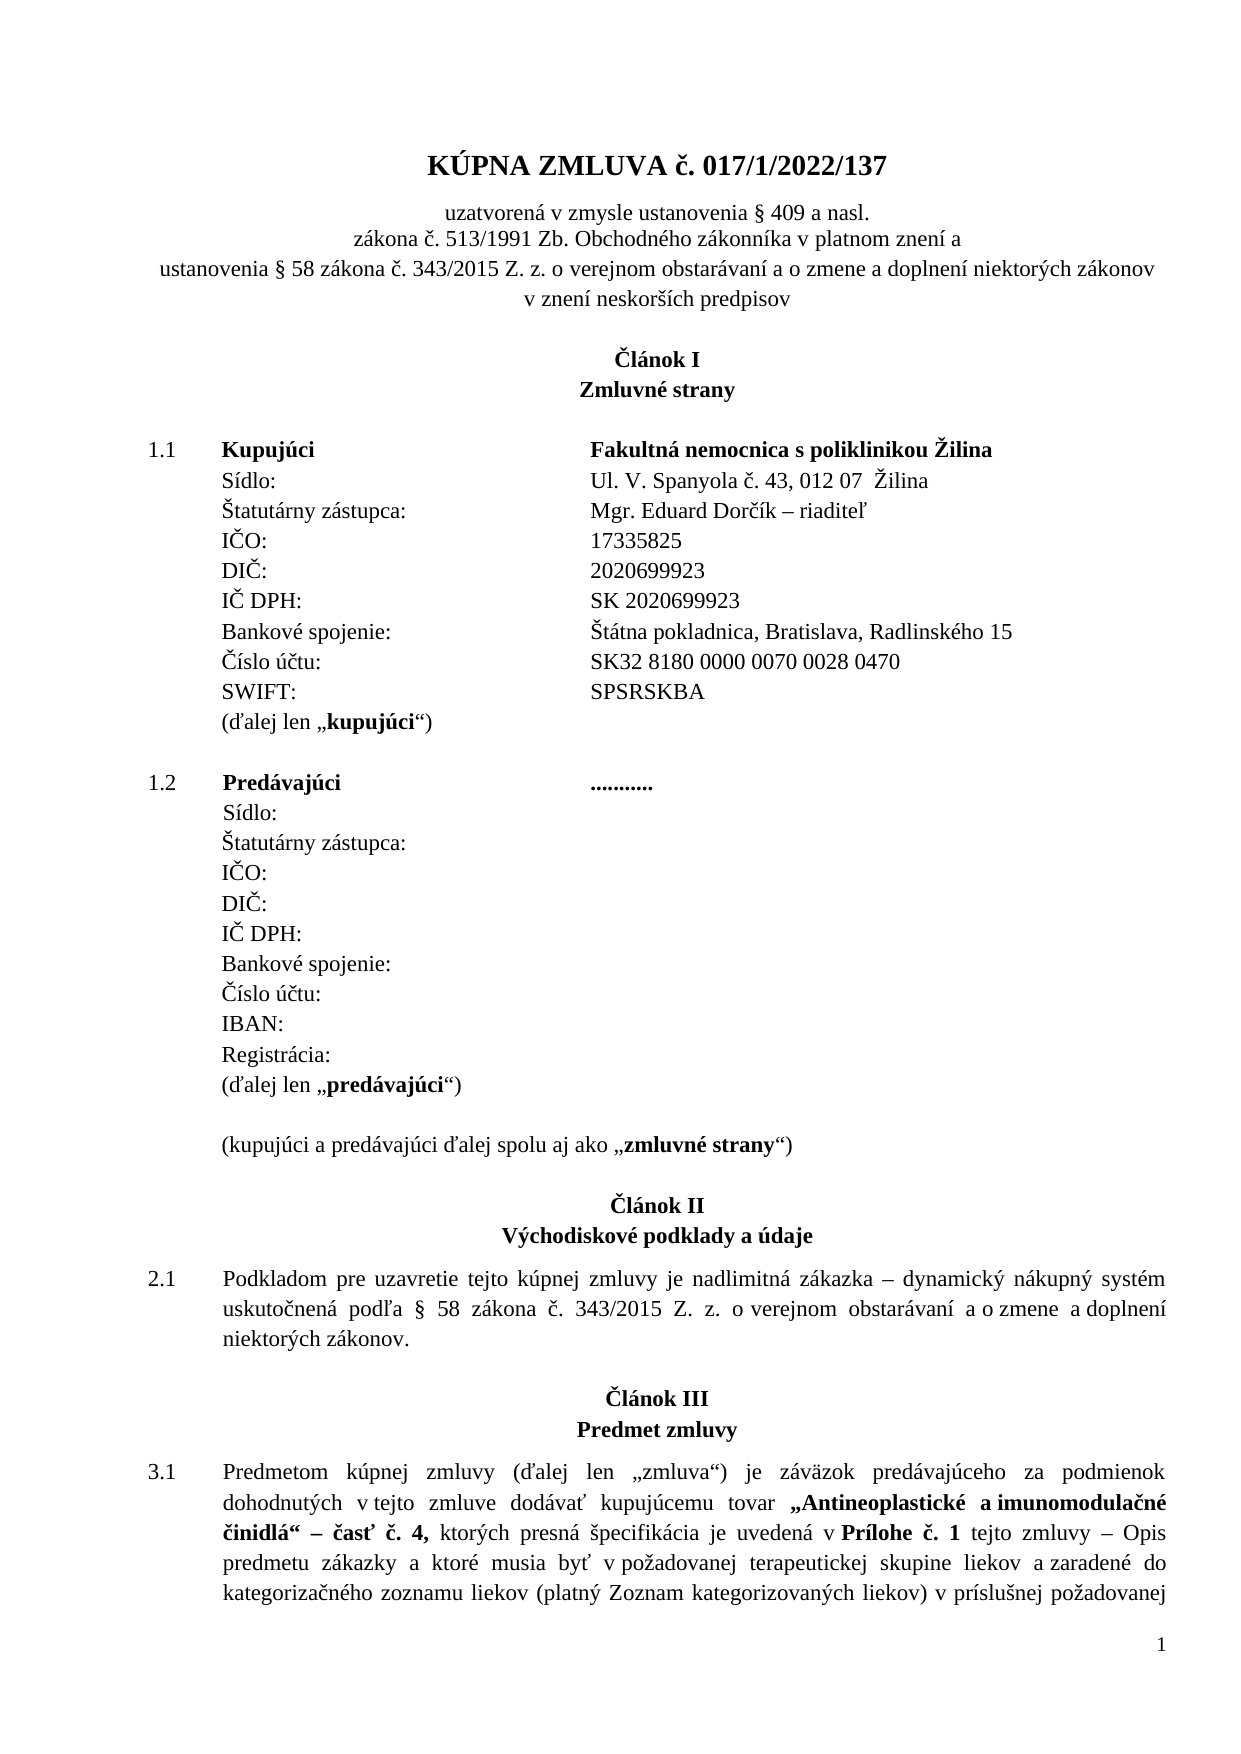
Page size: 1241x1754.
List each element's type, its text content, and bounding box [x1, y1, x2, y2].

text Bankové spojenie: Štátna pokladnica, Bratislava, Radlinského 15 [148, 618, 1167, 644]
text (kupujúci a predávajúci ďalej spolu aj ako „zmluvné strany“) [221, 1131, 1167, 1158]
text IBAN: [221, 1010, 1167, 1037]
text Registrácia: [221, 1041, 1167, 1067]
text ustanovenia § 58 zákona č. 343/2015 Z. z. o verejnom obstarávaní a o zmene a doplnení niektorých zákonov v znení neskorších predpisov [148, 255, 1167, 312]
text Číslo účtu: SK32 8180 0000 0070 0028 0470 [148, 648, 1167, 674]
text DIČ: 2020699923 [148, 557, 1167, 584]
text Sídlo: [223, 799, 1167, 825]
list Podkladom pre uzavretie tejto kúpnej zmluvy je nadlimitná zákazka – dynamický nákupný systém uskutočnená podľa § 58 zákona č. 343/2015 Z. z. o verejnom obstarávaní a o zmene a doplnení niektorých zákonov. [148, 1264, 1167, 1351]
text DIČ: [148, 889, 1167, 916]
text KÚPNA ZMLUVA č. 017/1/2022/137 [148, 148, 1167, 181]
text Článok III [148, 1385, 1167, 1412]
text uzatvorená v zmysle ustanovenia § 409 a nasl. [148, 199, 1167, 225]
text (ďalej len „predávajúci“) [148, 1071, 1167, 1097]
text (ďalej len „kupujúci“) [148, 708, 1167, 735]
text IČ DPH: [221, 920, 1167, 946]
text IČ DPH: SK 2020699923 [148, 587, 1167, 614]
text Východiskové podklady a údaje [148, 1222, 1167, 1248]
text Predmet zmluvy [148, 1416, 1167, 1442]
text Číslo účtu: [221, 980, 1167, 1007]
text IČO: [148, 859, 1167, 886]
text Štatutárny zástupca: Mgr. Eduard Dorčík – riaditeľ [148, 497, 1167, 523]
list Kupujúci Fakultná nemocnica s poliklinikou Žilina [148, 436, 1167, 463]
text Článok II [148, 1192, 1167, 1218]
list Predávajúci ........... [148, 769, 1167, 795]
text IČO: 17335825 [148, 527, 1167, 553]
text Zmluvné strany [148, 376, 1167, 402]
text zákona č. 513/1991 Zb. Obchodného zákonníka v platnom znení a [148, 225, 1167, 251]
text Štatutárny zástupca: [148, 829, 1167, 856]
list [148, 1458, 1167, 1606]
text Článok I [148, 346, 1167, 372]
text SWIFT: SPSRSKBA [148, 678, 1167, 704]
text Sídlo: Ul. V. Spanyola č. 43, 012 07 Žilina [148, 467, 1167, 493]
text Bankové spojenie: [221, 950, 1167, 976]
